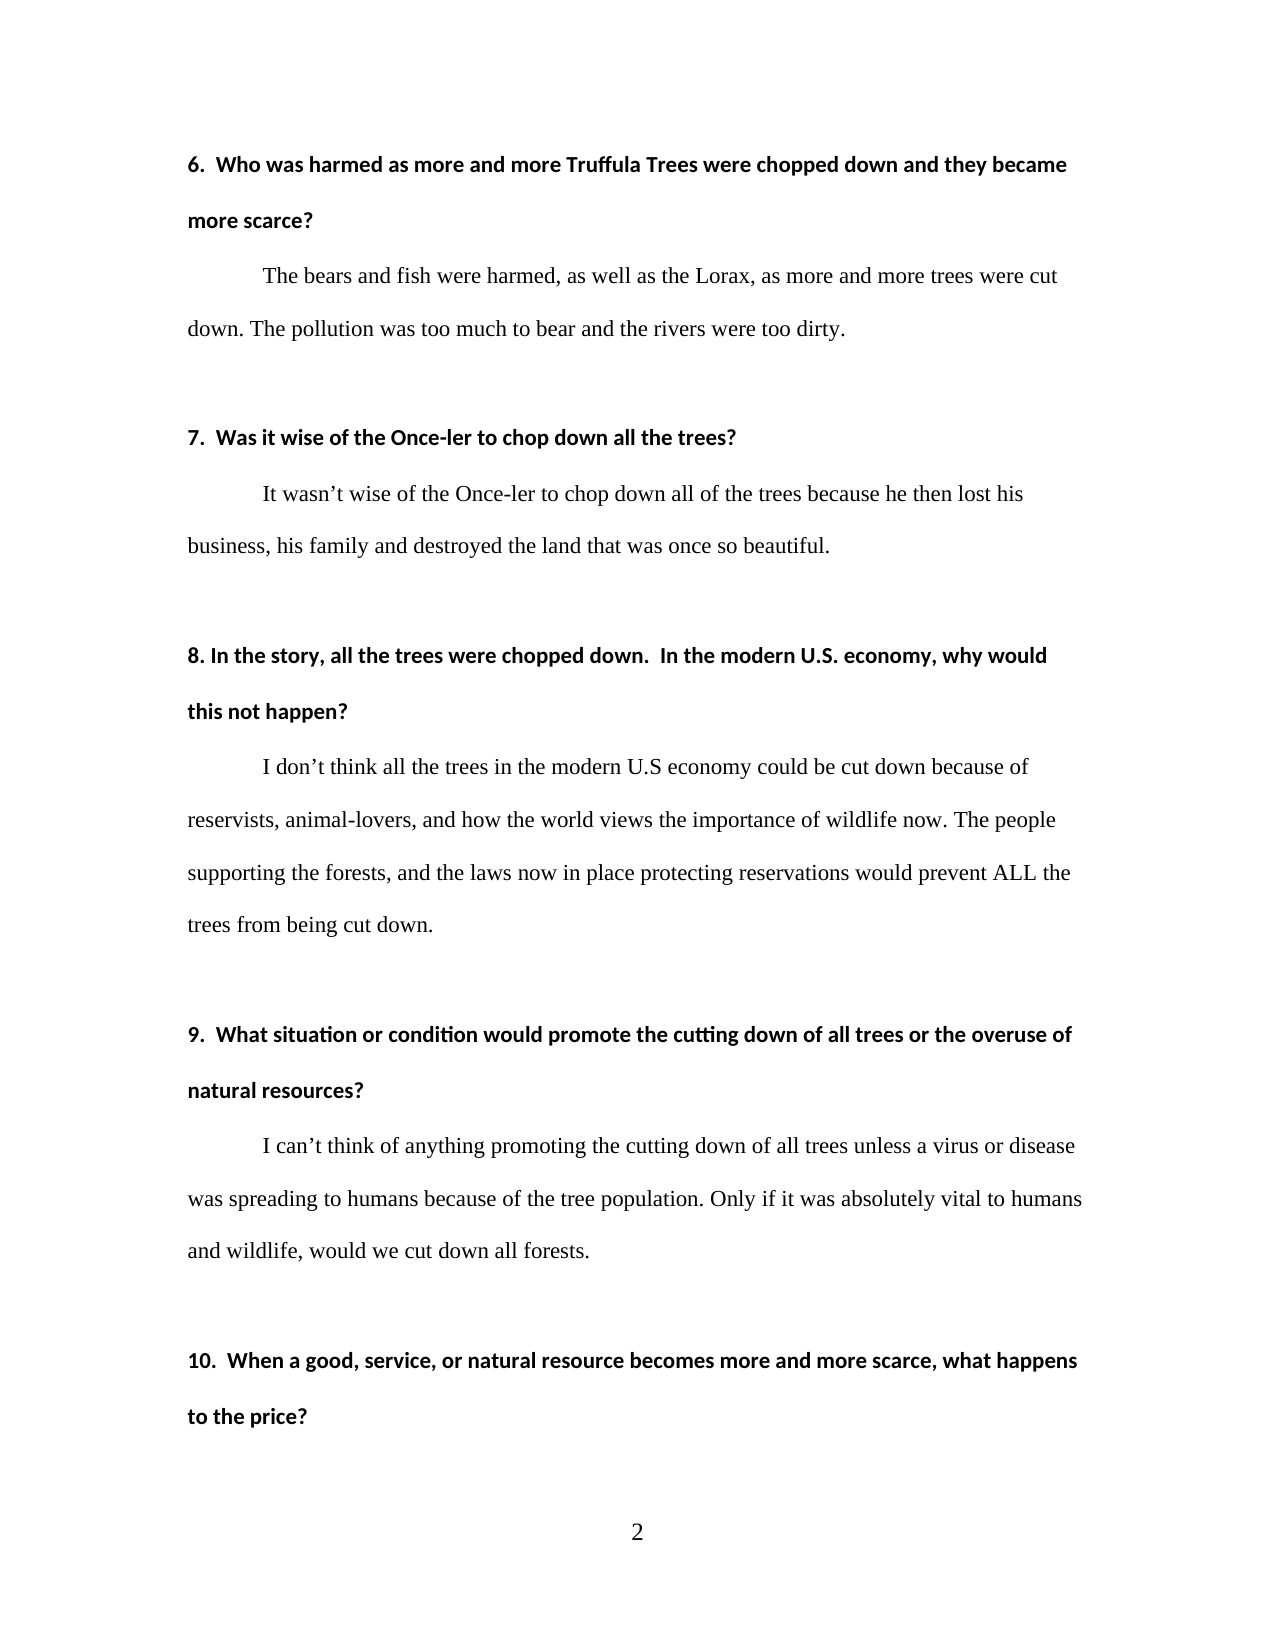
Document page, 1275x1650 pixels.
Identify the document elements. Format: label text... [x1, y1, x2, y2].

text 10. When a good, service, or natural resource becomes more and more scarce, what happens to the price? [187, 1346, 1087, 1430]
text 6. Who was harmed as more and more Truffula Trees were chopped down and they became more scarce? [187, 150, 1087, 234]
text 7. Was it wise of the Once-ler to chop down all the trees? [187, 423, 1087, 452]
text I can’t think of anything promoting the cutting down of all trees unless a virus or disease was spreading to humans because of the tree population. Only if it was absolutely vital to humans and wildlife, would we cut down all forests. [187, 1132, 1087, 1264]
text 9. What situation or condition would promote the cutting down of all trees or the overuse of natural resources? [187, 1020, 1087, 1104]
text It wasn’t wise of the Once-ler to chop down all of the trees because he then lost his business, his family and destroyed the land that was once so beautiful. [187, 479, 1087, 559]
text I don’t think all the trees in the modern U.S economy could be cut down because of reservists, animal-lovers, and how the world views the importance of wildlife now. The people supporting the forests, and the laws now in place protecting reservations would prevent ALL the trees from being cut down. [187, 753, 1087, 938]
text 8. In the story, all the trees were chopped down. In the modern U.S. economy, why would this not happen? [187, 641, 1087, 725]
text The bears and fish were harmed, as well as the Lorax, as more and more trees were cut down. The pollution was too much to bear and the rivers were too dirty. [187, 262, 1087, 341]
